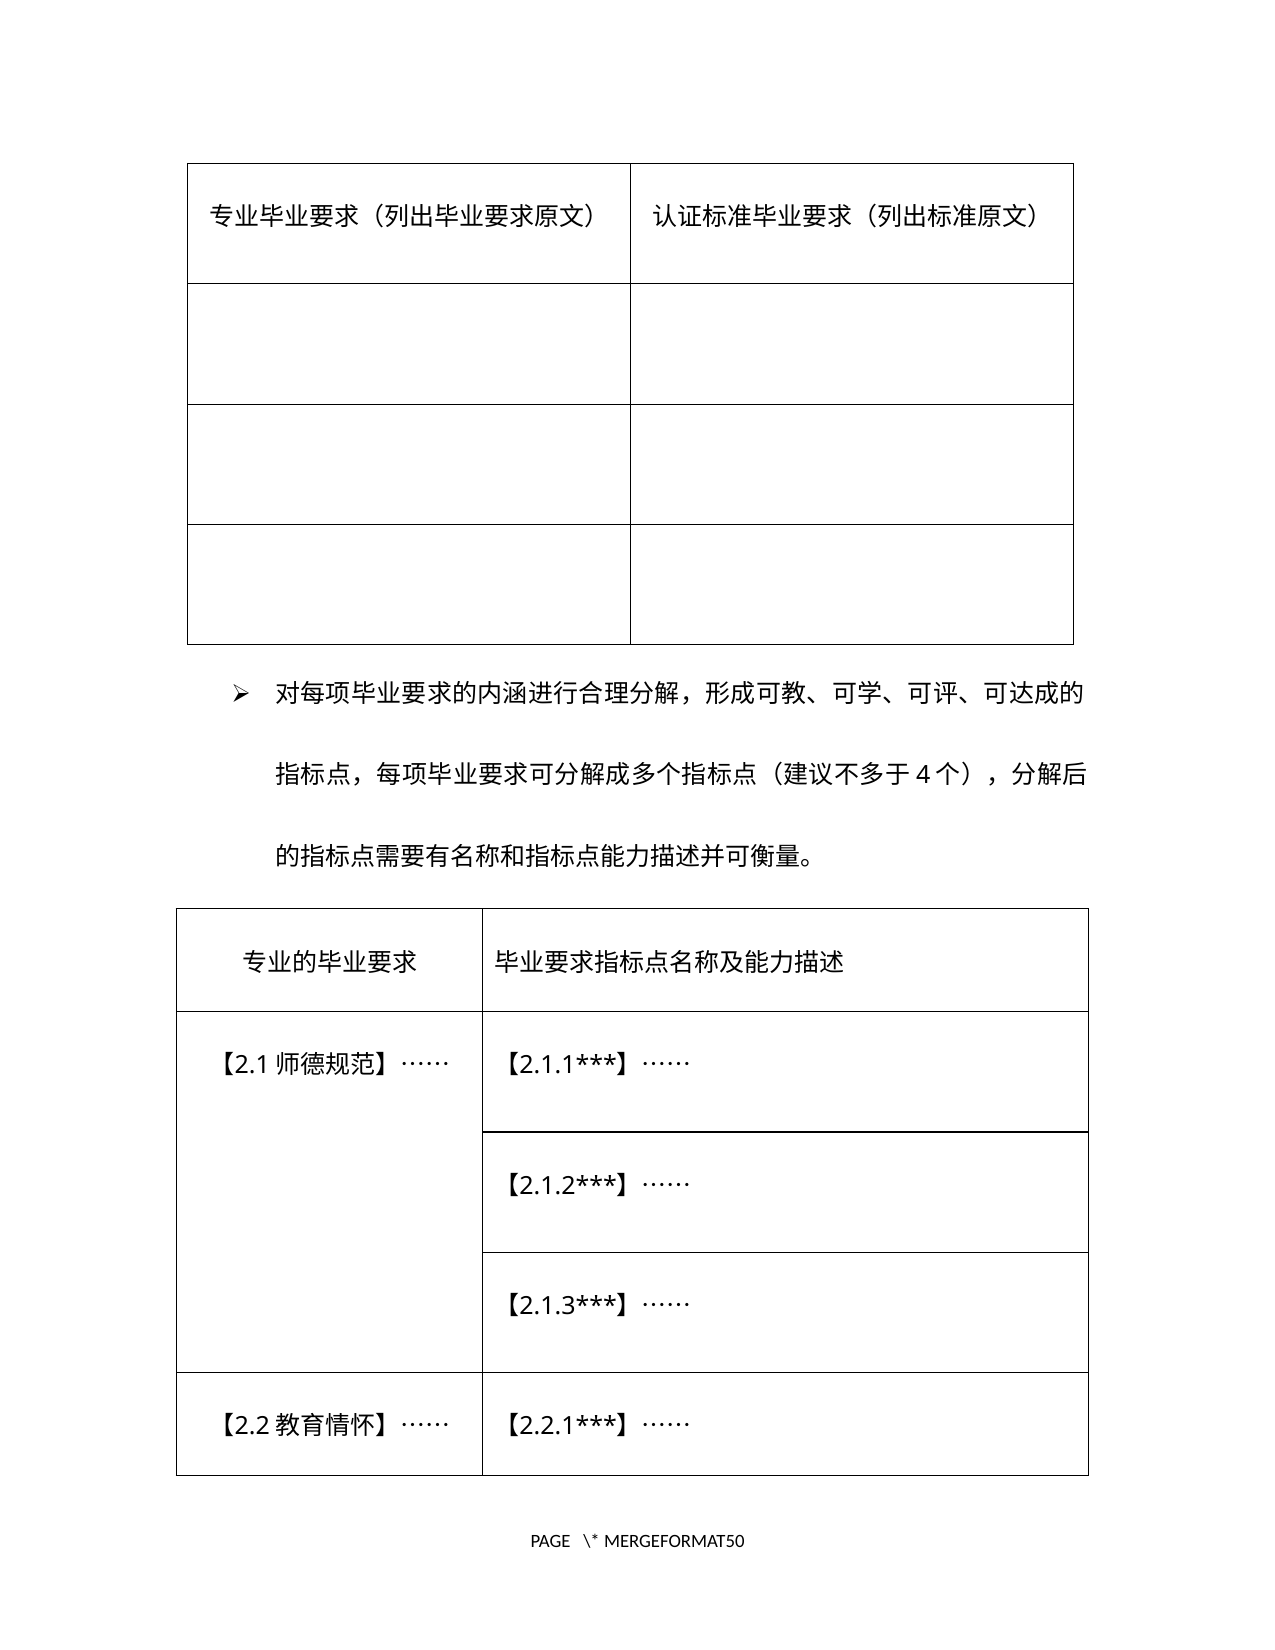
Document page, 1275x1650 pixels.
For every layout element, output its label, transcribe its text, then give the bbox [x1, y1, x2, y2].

list 对每项毕业要求的内涵进行合理分解，形成可教、可学、可评、可达成的指标点，每项毕业要求可分解成多个指标点（建议不多于4个），分解后的指标点需要有名称和指标点能力描述并可衡量。 [231, 658, 1087, 888]
table_cell [188, 525, 630, 644]
table_header 专业毕业要求（列出毕业要求原文） [188, 164, 630, 283]
table_cell 【2.1.3***】…… [483, 1253, 1088, 1372]
table_cell [631, 405, 1073, 524]
table_cell 【2.1师德规范】…… [177, 1012, 482, 1372]
table_cell 【2.2教育情怀】…… [177, 1373, 482, 1475]
table_cell 【2.1.2***】…… [483, 1133, 1088, 1252]
table_cell 【2.1.1***】…… [483, 1012, 1088, 1131]
table_cell 【2.2.1***】…… [483, 1373, 1088, 1475]
table_cell [631, 284, 1073, 403]
table_header 毕业要求指标点名称及能力描述 [483, 909, 1088, 1011]
table_header 认证标准毕业要求（列出标准原文） [631, 164, 1073, 283]
table_cell [631, 525, 1073, 644]
table_header 专业的毕业要求 [177, 909, 482, 1011]
table_cell [188, 405, 630, 524]
table_cell [188, 284, 630, 403]
